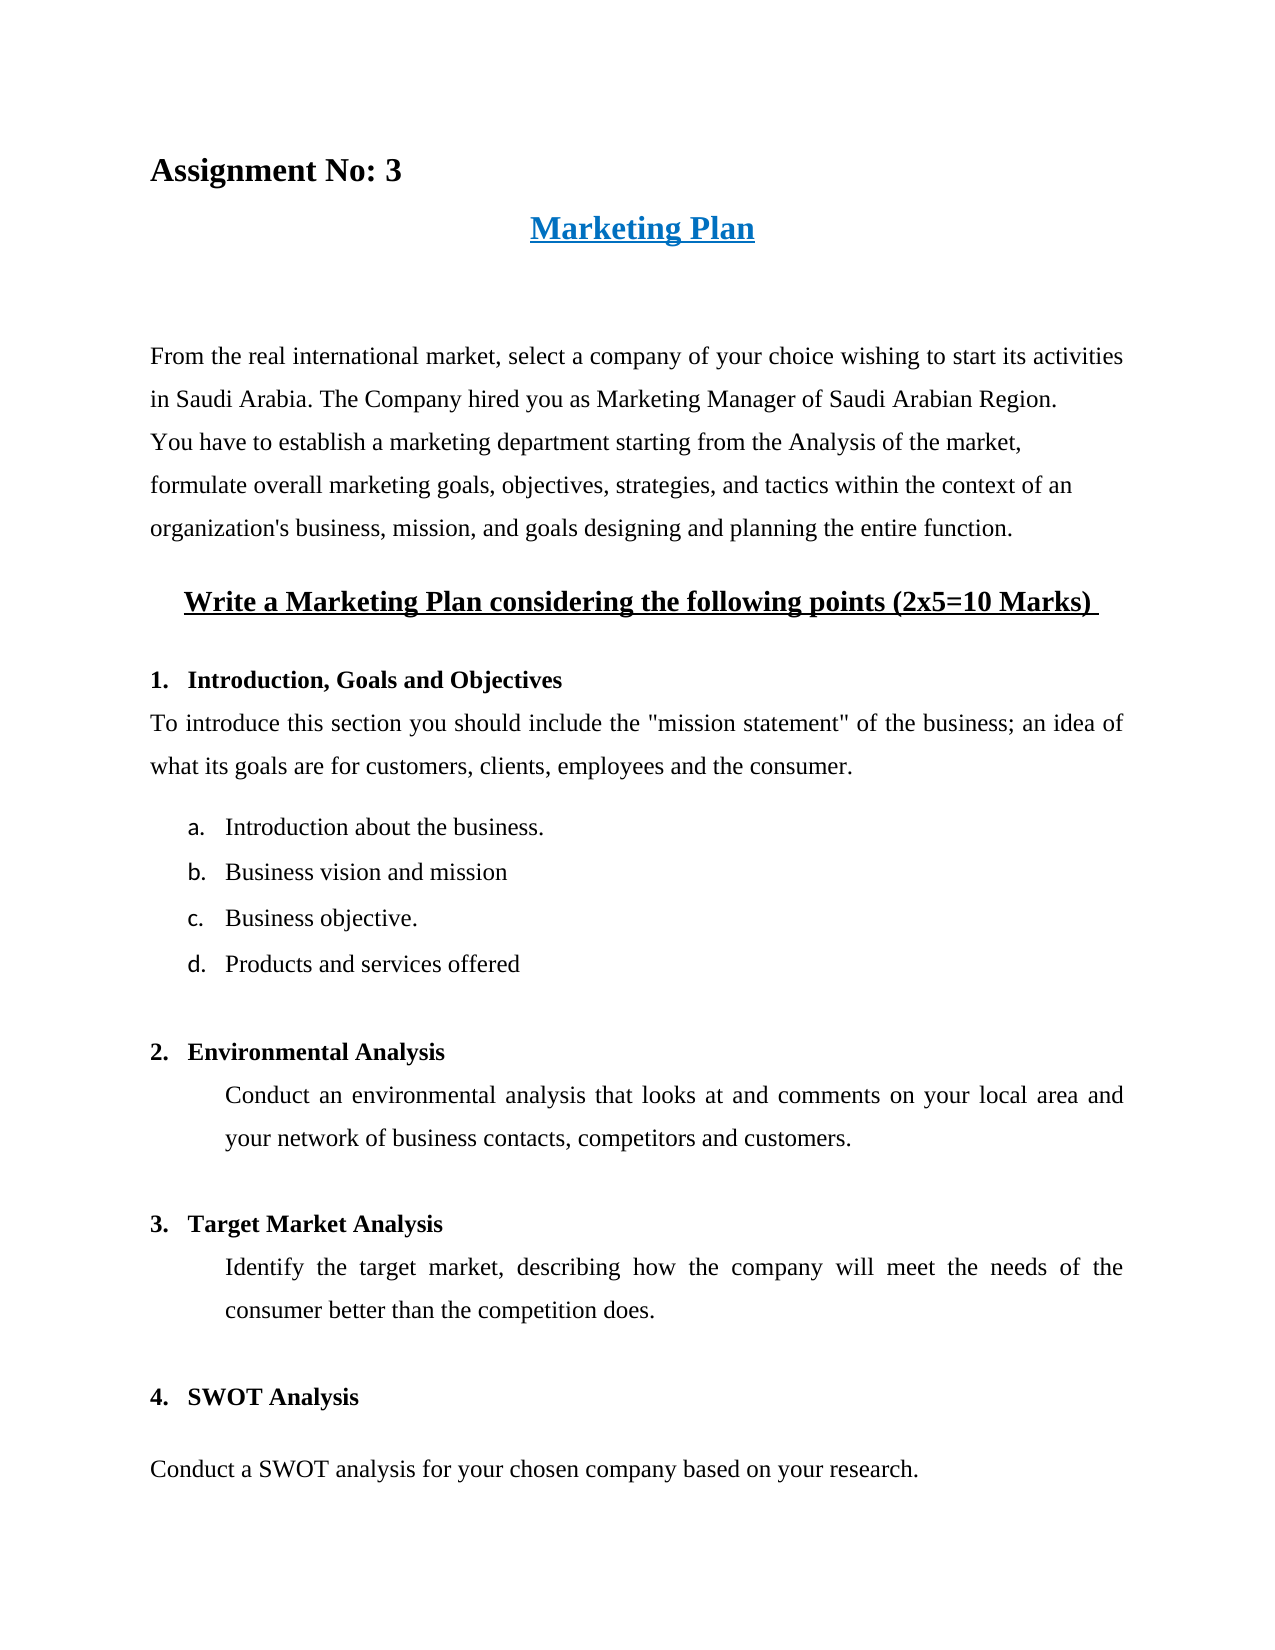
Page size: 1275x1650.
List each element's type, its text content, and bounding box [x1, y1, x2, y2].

text Conduct a SWOT analysis for your chosen company based on your research. [150, 1454, 1125, 1483]
list SWOT Analysis [150, 1382, 1125, 1411]
text You have to establish a marketing department starting from the Analysis of the market, formulate overall marketing goals, objectives, strategies, and tactics within the context of an organization's business, mission, and goals designing and planning the entire function. [150, 427, 1125, 542]
text From the real international market, select a company of your choice wishing to start its activities in Saudi Arabia. The Company hired you as Marketing Manager of Saudi Arabian Region. [150, 341, 1125, 413]
list Business vision and mission [187, 857, 1125, 887]
text Conduct an environmental analysis that looks at and comments on your local area and your network of business contacts, competitors and customers. [225, 1080, 1125, 1152]
subtitle Write a Marketing Plan considering the following points (2x5=10 Marks) [150, 584, 1125, 618]
text To introduce this section you should include the "mission statement" of the business; an idea of what its goals are for customers, clients, employees and the consumer. [150, 708, 1125, 780]
list Target Market Analysis [150, 1209, 1125, 1238]
text Identify the target market, describing how the company will meet the needs of the consumer better than the competition does. [225, 1252, 1125, 1324]
list Environmental Analysis [150, 1037, 1125, 1066]
list Business objective. [187, 902, 1125, 933]
list Introduction, Goals and Objectives [150, 665, 1125, 693]
list Products and services offered [187, 948, 1125, 978]
list Introduction about the business. [187, 811, 1125, 841]
text Marketing Plan [150, 208, 1125, 246]
text Assignment No: 3 [150, 150, 1125, 188]
